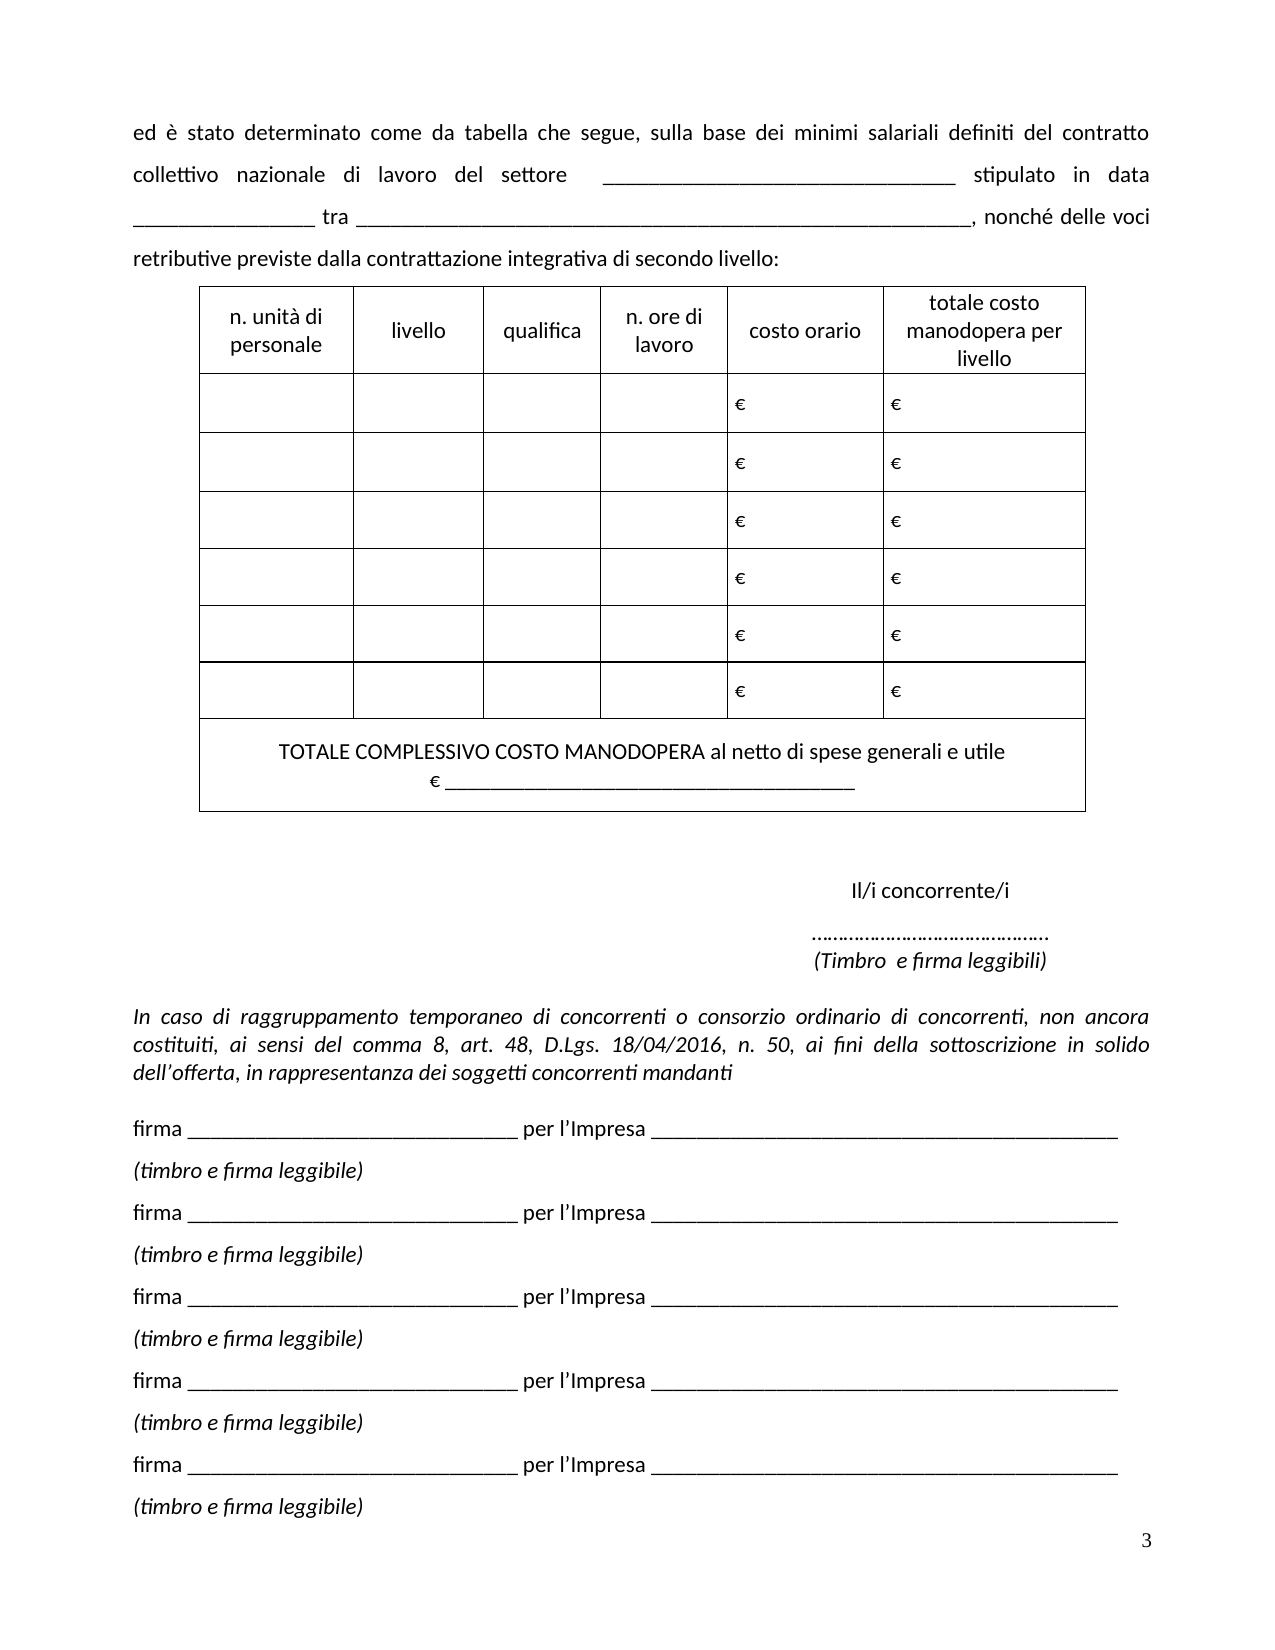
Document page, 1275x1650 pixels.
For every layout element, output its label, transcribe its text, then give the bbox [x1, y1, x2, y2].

table_header livello [354, 287, 483, 373]
text ……………………………………… [709, 918, 1152, 946]
text firma _____________________________ per l’Impresa _________________________________________ [133, 1366, 1152, 1394]
table_header qualifica [484, 287, 600, 373]
text Il/i concorrente/i [709, 876, 1152, 904]
table_cell € [728, 606, 883, 661]
table_cell [354, 433, 483, 491]
table_cell TOTALE COMPLESSIVO COSTO MANODOPERA al netto di spese generali e utile € ____________________________________ [200, 719, 1085, 811]
table_cell [200, 433, 353, 491]
table_cell € [728, 374, 883, 432]
table_cell [601, 663, 727, 718]
table_cell [601, 374, 727, 432]
table_cell [484, 433, 600, 491]
table_cell [484, 606, 600, 661]
table_cell [200, 663, 353, 718]
table_cell € [728, 549, 883, 605]
table_header n. ore di lavoro [601, 287, 727, 373]
table_cell [484, 374, 600, 432]
table_cell [484, 492, 600, 548]
text firma _____________________________ per l’Impresa _________________________________________ [133, 1198, 1152, 1226]
text (Timbro e firma leggibili) [709, 946, 1152, 974]
table_cell € [884, 663, 1085, 718]
table_cell [354, 549, 483, 605]
table_cell [484, 663, 600, 718]
table_cell € [728, 663, 883, 718]
table_cell [601, 492, 727, 548]
text firma _____________________________ per l’Impresa _________________________________________ [133, 1450, 1152, 1478]
text (timbro e firma leggibile) [133, 1240, 1152, 1268]
text (timbro e firma leggibile) [133, 1324, 1152, 1352]
table_cell € [728, 492, 883, 548]
text (timbro e firma leggibile) [133, 1156, 1152, 1184]
table_cell [601, 606, 727, 661]
table_cell [200, 606, 353, 661]
table_cell € [884, 549, 1085, 605]
table_header n. unità di personale [200, 287, 353, 373]
table_cell [484, 549, 600, 605]
text (timbro e firma leggibile) [133, 1492, 1152, 1520]
table_cell [601, 549, 727, 605]
text firma _____________________________ per l’Impresa _________________________________________ [133, 1114, 1152, 1142]
table_cell [354, 374, 483, 432]
table_cell € [884, 374, 1085, 432]
table_cell [601, 433, 727, 491]
table_cell € [728, 433, 883, 491]
table_cell [200, 549, 353, 605]
table_cell € [884, 433, 1085, 491]
text ed è stato determinato come da tabella che segue, sulla base dei minimi salariali definiti del contratto collettivo nazionale di lavoro del settore _______________________________ stipulato in data ________________ tra ______________________________________________________, nonché delle voci retributive previste dalla contrattazione integrativa di secondo livello: [133, 118, 1152, 272]
table_cell [200, 492, 353, 548]
table_header costo orario [728, 287, 883, 373]
text firma _____________________________ per l’Impresa _________________________________________ [133, 1282, 1152, 1310]
table_header totale costo manodopera per livello [884, 287, 1085, 373]
table_cell [200, 374, 353, 432]
table_cell [354, 492, 483, 548]
table_cell € [884, 492, 1085, 548]
text In caso di raggruppamento temporaneo di concorrenti o consorzio ordinario di concorrenti, non ancora costituiti, ai sensi del comma 8, art. 48, D.Lgs. 18/04/2016, n. 50, ai fini della sottoscrizione in solido dell’offerta, in rappresentanza dei soggetti concorrenti mandanti [133, 1002, 1152, 1086]
text (timbro e firma leggibile) [133, 1408, 1152, 1436]
table_cell € [884, 606, 1085, 661]
table_cell [354, 663, 483, 718]
table_cell [354, 606, 483, 661]
